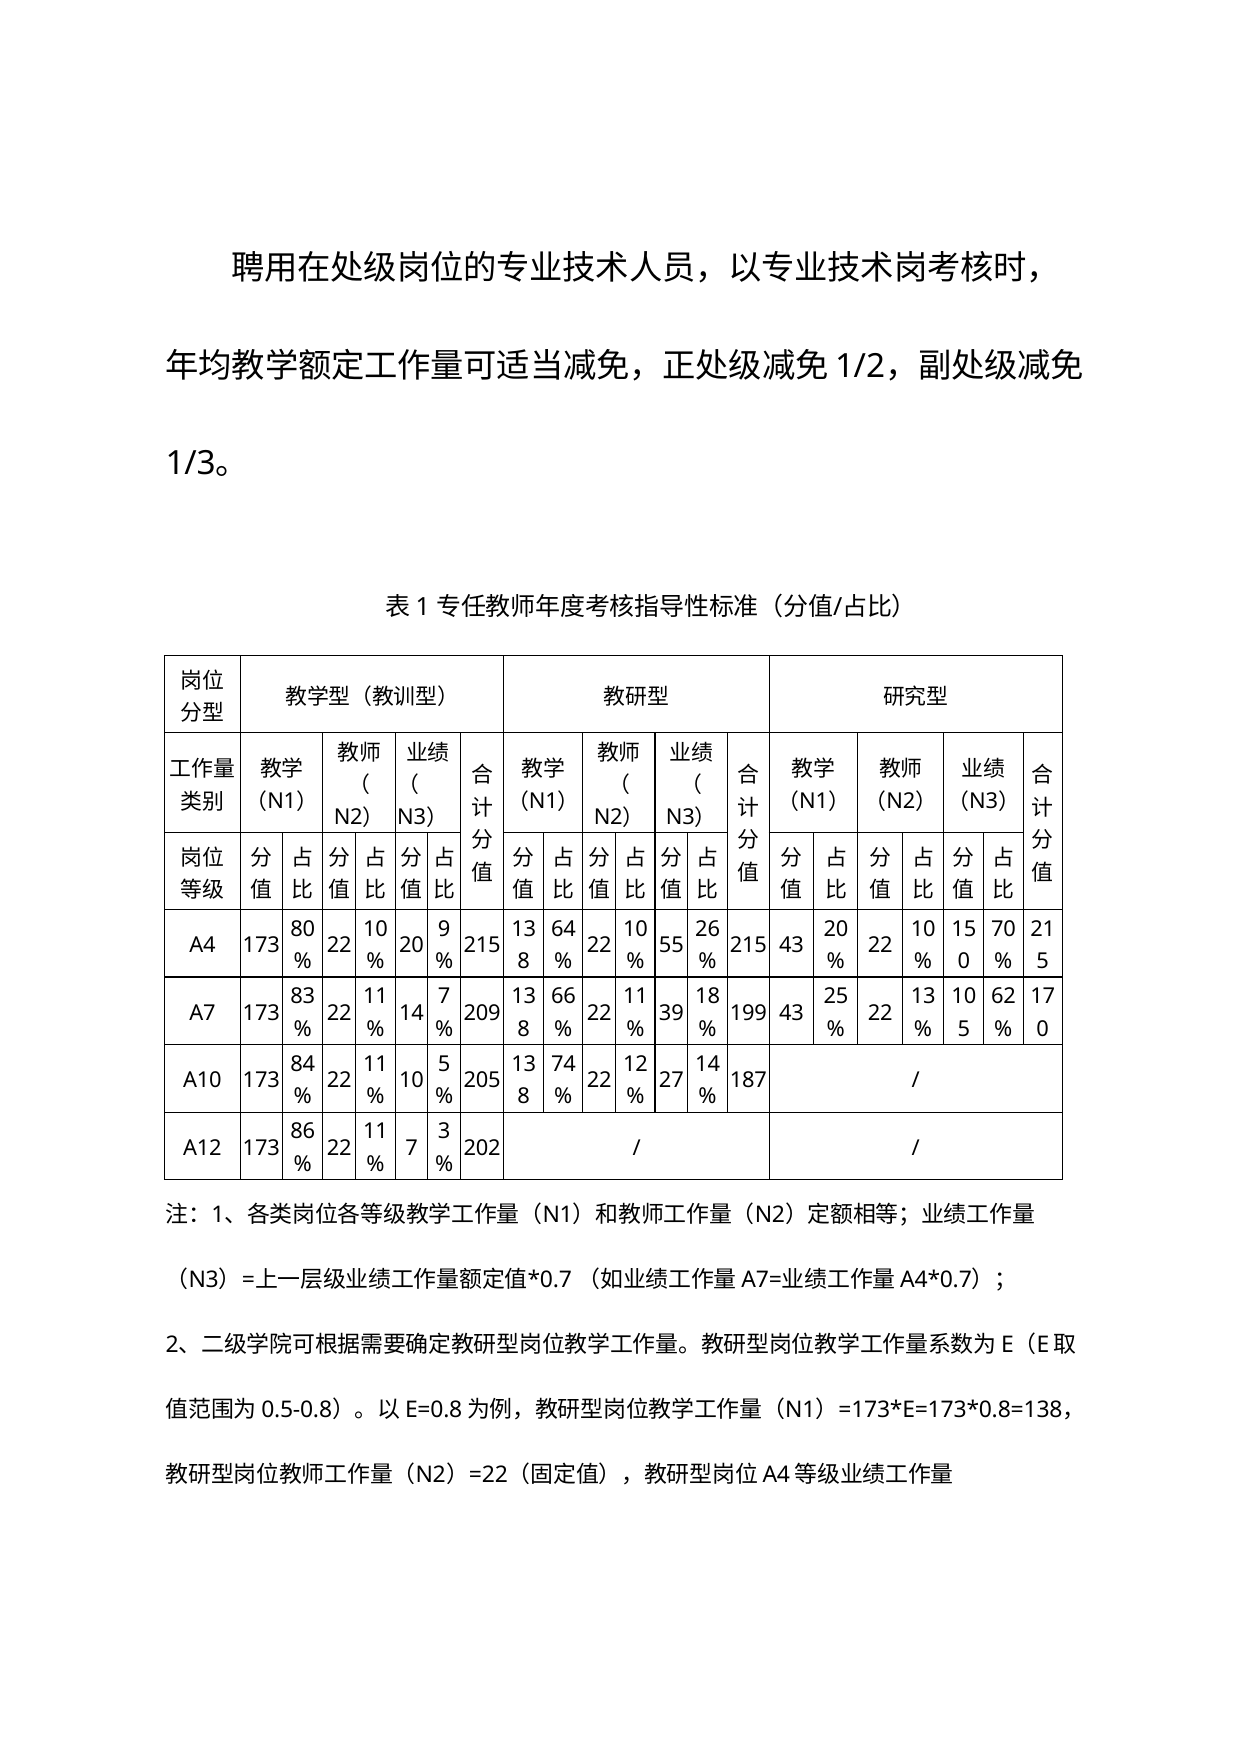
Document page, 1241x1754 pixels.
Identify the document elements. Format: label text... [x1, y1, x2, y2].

table_cell 11% [616, 978, 654, 1044]
text 聘用在处级岗位的专业技术人员，以专业技术岗考核时，年均教学额定工作量可适当减免，正处级减免1/2，副处级减免1/3。 [165, 233, 1087, 493]
table_cell 岗位 等级 [165, 833, 240, 909]
table_cell 9% [428, 910, 460, 976]
table_cell 173 [241, 1045, 282, 1112]
table_cell 10% [356, 910, 395, 976]
table_cell 分值 [504, 833, 543, 909]
table_cell 55 [656, 910, 687, 976]
table_cell 70% [984, 910, 1023, 976]
table_cell / [770, 1113, 1062, 1179]
table_cell 170 [1024, 978, 1062, 1044]
table_cell 20 [396, 910, 427, 976]
table_cell 11% [356, 1045, 395, 1112]
table_cell 3% [428, 1113, 460, 1179]
table_cell 分值 [858, 833, 902, 909]
table_cell 105 [944, 978, 983, 1044]
table_cell 150 [944, 910, 983, 976]
table_cell 占比 [903, 833, 943, 909]
table_cell 10% [903, 910, 943, 976]
table_header 教学型（教训型） [241, 656, 503, 732]
text 注：1、各类岗位各等级教学工作量（N1）和教师工作量（N2）定额相等；业绩工作量（N3）=上一层级业绩工作量额定值*0.7 （如业绩工作量A7=业绩工作量A4*0.7）； [165, 1180, 1087, 1310]
table_cell 22 [583, 978, 615, 1044]
table_cell 39 [656, 978, 687, 1044]
table_cell 43 [770, 978, 813, 1044]
table_cell 22 [858, 910, 902, 976]
table_cell 43 [770, 910, 813, 976]
table_cell / [504, 1113, 769, 1179]
table_cell 22 [583, 1045, 615, 1112]
table_cell 215 [461, 910, 503, 976]
table_cell 11% [356, 978, 395, 1044]
table_cell 分值 [583, 833, 615, 909]
table_cell 占比 [814, 833, 857, 909]
table_cell 199 [728, 978, 769, 1044]
table_cell 22 [323, 1113, 355, 1179]
text 表1 专任教师年度考核指导性标准（分值/占比） [165, 572, 1087, 637]
table_cell 占比 [984, 833, 1023, 909]
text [165, 1310, 1087, 1505]
table_cell 84% [283, 1045, 322, 1112]
table_cell 14% [688, 1045, 727, 1112]
table_cell 74% [544, 1045, 582, 1112]
table_cell 业绩 （N3） [944, 733, 1023, 832]
table_cell 138 [504, 1045, 543, 1112]
table_cell 138 [504, 910, 543, 976]
table_cell 215 [1024, 910, 1062, 976]
table_cell 20% [814, 910, 857, 976]
table_cell 7% [428, 978, 460, 1044]
table_cell 22 [323, 1045, 355, 1112]
table_cell 分值 [396, 833, 427, 909]
table_cell 分值 [770, 833, 813, 909]
table_cell 12% [616, 1045, 654, 1112]
table_cell 教学 （N1） [770, 733, 857, 832]
table_cell 占比 [356, 833, 395, 909]
table_cell 教师 （N2） [583, 733, 654, 832]
table_cell 业绩 （N3） [656, 733, 727, 832]
table_cell 86% [283, 1113, 322, 1179]
table_cell 187 [728, 1045, 769, 1112]
table_header 教研型 [504, 656, 769, 732]
table_cell 占比 [688, 833, 727, 909]
table_cell 27 [656, 1045, 687, 1112]
table_cell 22 [323, 910, 355, 976]
table_cell 合计 分值 [461, 733, 503, 909]
table_cell 202 [461, 1113, 503, 1179]
table_cell 教学 （N1） [504, 733, 582, 832]
table_cell 业绩 （N3） [396, 733, 460, 832]
table_cell 工作量 类别 [165, 733, 240, 832]
table_cell 22 [323, 978, 355, 1044]
table_cell 教师 （N2） [323, 733, 395, 832]
table_cell 10% [616, 910, 654, 976]
table_cell 83% [283, 978, 322, 1044]
table_cell 173 [241, 910, 282, 976]
table_cell 分值 [323, 833, 355, 909]
table_cell 22 [583, 910, 615, 976]
table_header 岗位 分型 [165, 656, 240, 732]
table_cell 10 [396, 1045, 427, 1112]
table_cell 62% [984, 978, 1023, 1044]
table_cell 173 [241, 1113, 282, 1179]
table_cell A4 [165, 910, 240, 976]
table_cell 分值 [241, 833, 282, 909]
table_cell 215 [728, 910, 769, 976]
table_cell 18% [688, 978, 727, 1044]
table_cell 合计分值 [728, 733, 769, 909]
table_cell 教学 （N1） [241, 733, 322, 832]
table_cell 11% [356, 1113, 395, 1179]
table_cell A7 [165, 978, 240, 1044]
table_cell 64% [544, 910, 582, 976]
table_cell A10 [165, 1045, 240, 1112]
table_cell A12 [165, 1113, 240, 1179]
table_cell 教师 （N2） [858, 733, 943, 832]
table_cell 占比 [544, 833, 582, 909]
table_cell 分值 [656, 833, 687, 909]
table_header 研究型 [770, 656, 1062, 732]
table_cell 5% [428, 1045, 460, 1112]
table_cell 合计分值 [1024, 733, 1062, 909]
table_cell 占比 [428, 833, 460, 909]
table_cell 26% [688, 910, 727, 976]
table_cell 25% [814, 978, 857, 1044]
table_cell 205 [461, 1045, 503, 1112]
table_cell 7 [396, 1113, 427, 1179]
table_cell 占比 [283, 833, 322, 909]
table_cell 22 [858, 978, 902, 1044]
table_cell 138 [504, 978, 543, 1044]
table_cell 66% [544, 978, 582, 1044]
table_cell 173 [241, 978, 282, 1044]
table_cell 13% [903, 978, 943, 1044]
table_cell 80% [283, 910, 322, 976]
table_cell 分值 [944, 833, 983, 909]
table_cell 209 [461, 978, 503, 1044]
table_cell 14 [396, 978, 427, 1044]
table_cell 占比 [616, 833, 654, 909]
table_cell / [770, 1045, 1062, 1112]
